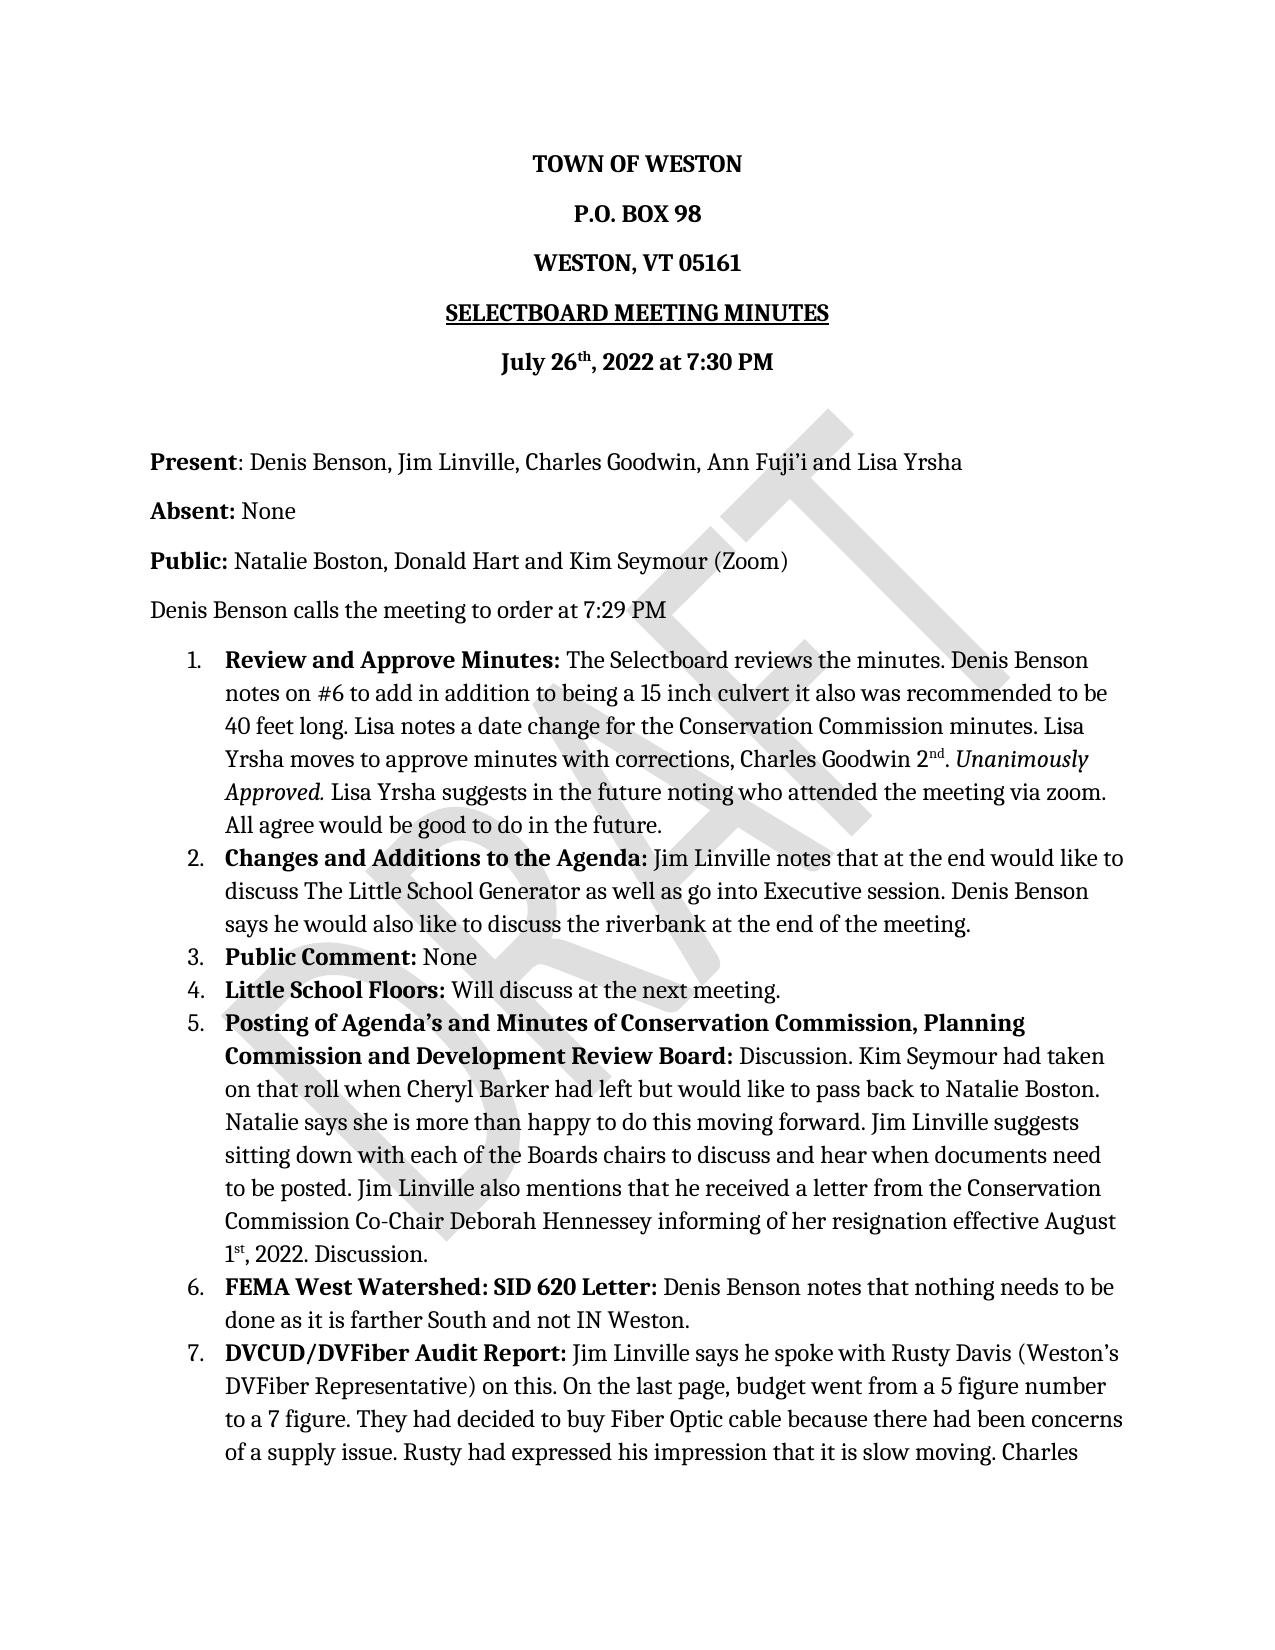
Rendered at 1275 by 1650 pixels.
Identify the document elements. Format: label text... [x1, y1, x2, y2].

text July 26th, 2022 at 7:30 PM [150, 348, 1125, 377]
list Review and Approve Minutes: The Selectboard reviews the minutes. Denis Benson notes on #6 to add in addition to being a 15 inch culvert it also was recommended to be 40 feet long. Lisa notes a date change for the Conservation Commission minutes. Lisa Yrsha moves to approve minutes with corrections, Charles Goodwin 2nd. Unanimously Approved. Lisa Yrsha suggests in the future noting who attended the meeting via zoom. All agree would be good to do in the future. [187, 646, 1125, 840]
text Public: Natalie Boston, Donald Hart and Kim Seymour (Zoom) [150, 547, 1125, 575]
text WESTON, VT 05161 [150, 249, 1125, 278]
text P.O. BOX 98 [150, 199, 1125, 228]
text Denis Benson calls the meeting to order at 7:29 PM [150, 596, 1125, 625]
list Changes and Additions to the Agenda: Jim Linville notes that at the end would like to discuss The Little School Generator as well as go into Executive session. Denis Benson says he would also like to discuss the riverbank at the end of the meeting. [187, 844, 1125, 939]
list Little School Floors: Will discuss at the next meeting. [187, 976, 1125, 1005]
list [187, 1339, 1125, 1467]
list FEMA West Watershed: SID 620 Letter: Denis Benson notes that nothing needs to be done as it is farther South and not IN Weston. [187, 1273, 1125, 1335]
list Posting of Agenda’s and Minutes of Conservation Commission, Planning Commission and Development Review Board: Discussion. Kim Seymour had taken on that roll when Cheryl Barker had left but would like to pass back to Natalie Boston. Natalie says she is more than happy to do this moving forward. Jim Linville suggests sitting down with each of the Boards chairs to discuss and hear when documents need to be posted. Jim Linville also mentions that he received a letter from the Conservation Commission Co-Chair Deborah Hennessey informing of her resignation effective August 1st, 2022. Discussion. [187, 1009, 1125, 1269]
text TOWN OF WESTON [150, 150, 1125, 179]
text Absent: None [150, 497, 1125, 526]
text Present: Denis Benson, Jim Linville, Charles Goodwin, Ann Fuji’i and Lisa Yrsha [150, 447, 1125, 476]
text SELECTBOARD MEETING MINUTES [150, 299, 1125, 327]
list Public Comment: None [187, 943, 1125, 972]
